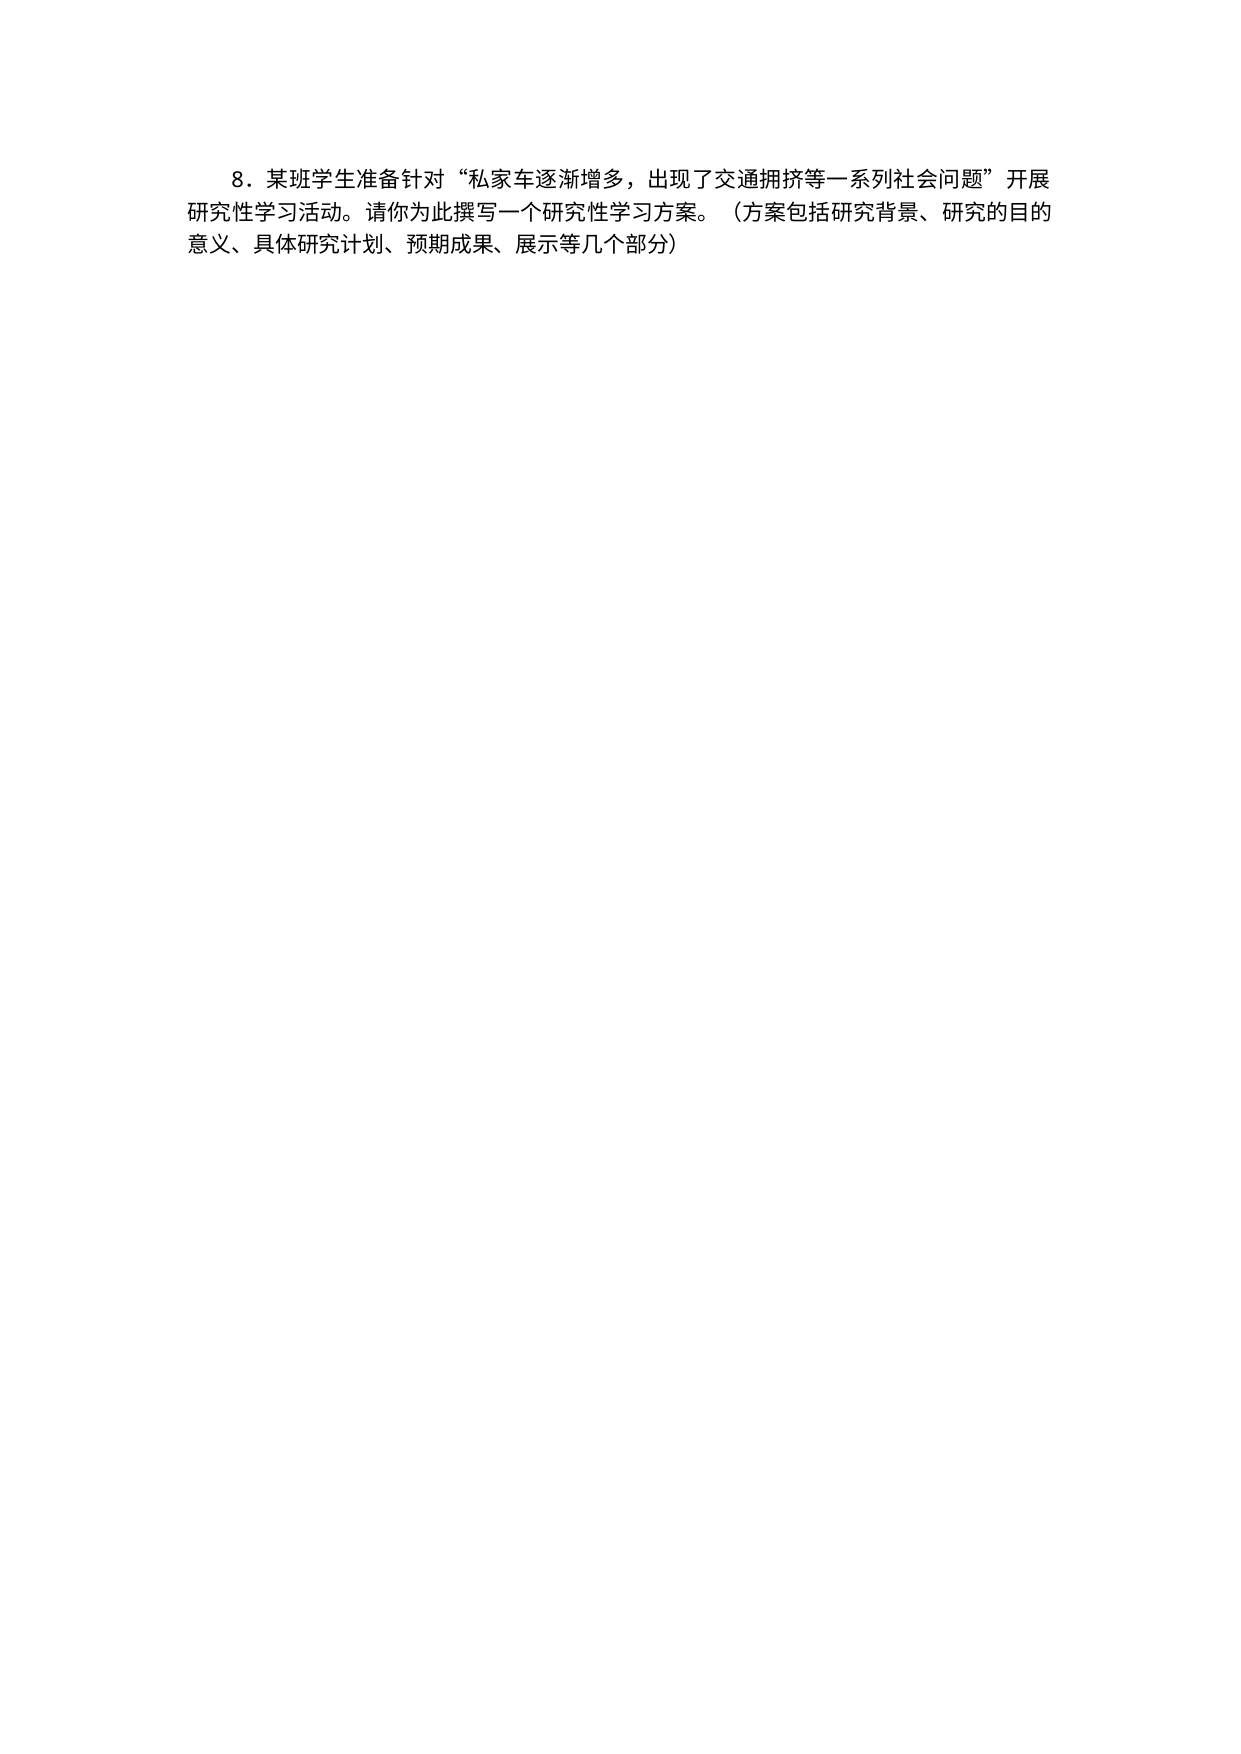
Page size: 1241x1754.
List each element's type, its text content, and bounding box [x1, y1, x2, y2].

text 8．某班学生准备针对“私家车逐渐增多，出现了交通拥挤等一系列社会问题”开展研究性学习活动。请你为此撰写一个研究性学习方案。（方案包括研究背景、研究的目的意义、具体研究计划、预期成果、展示等几个部分） [187, 162, 1053, 259]
